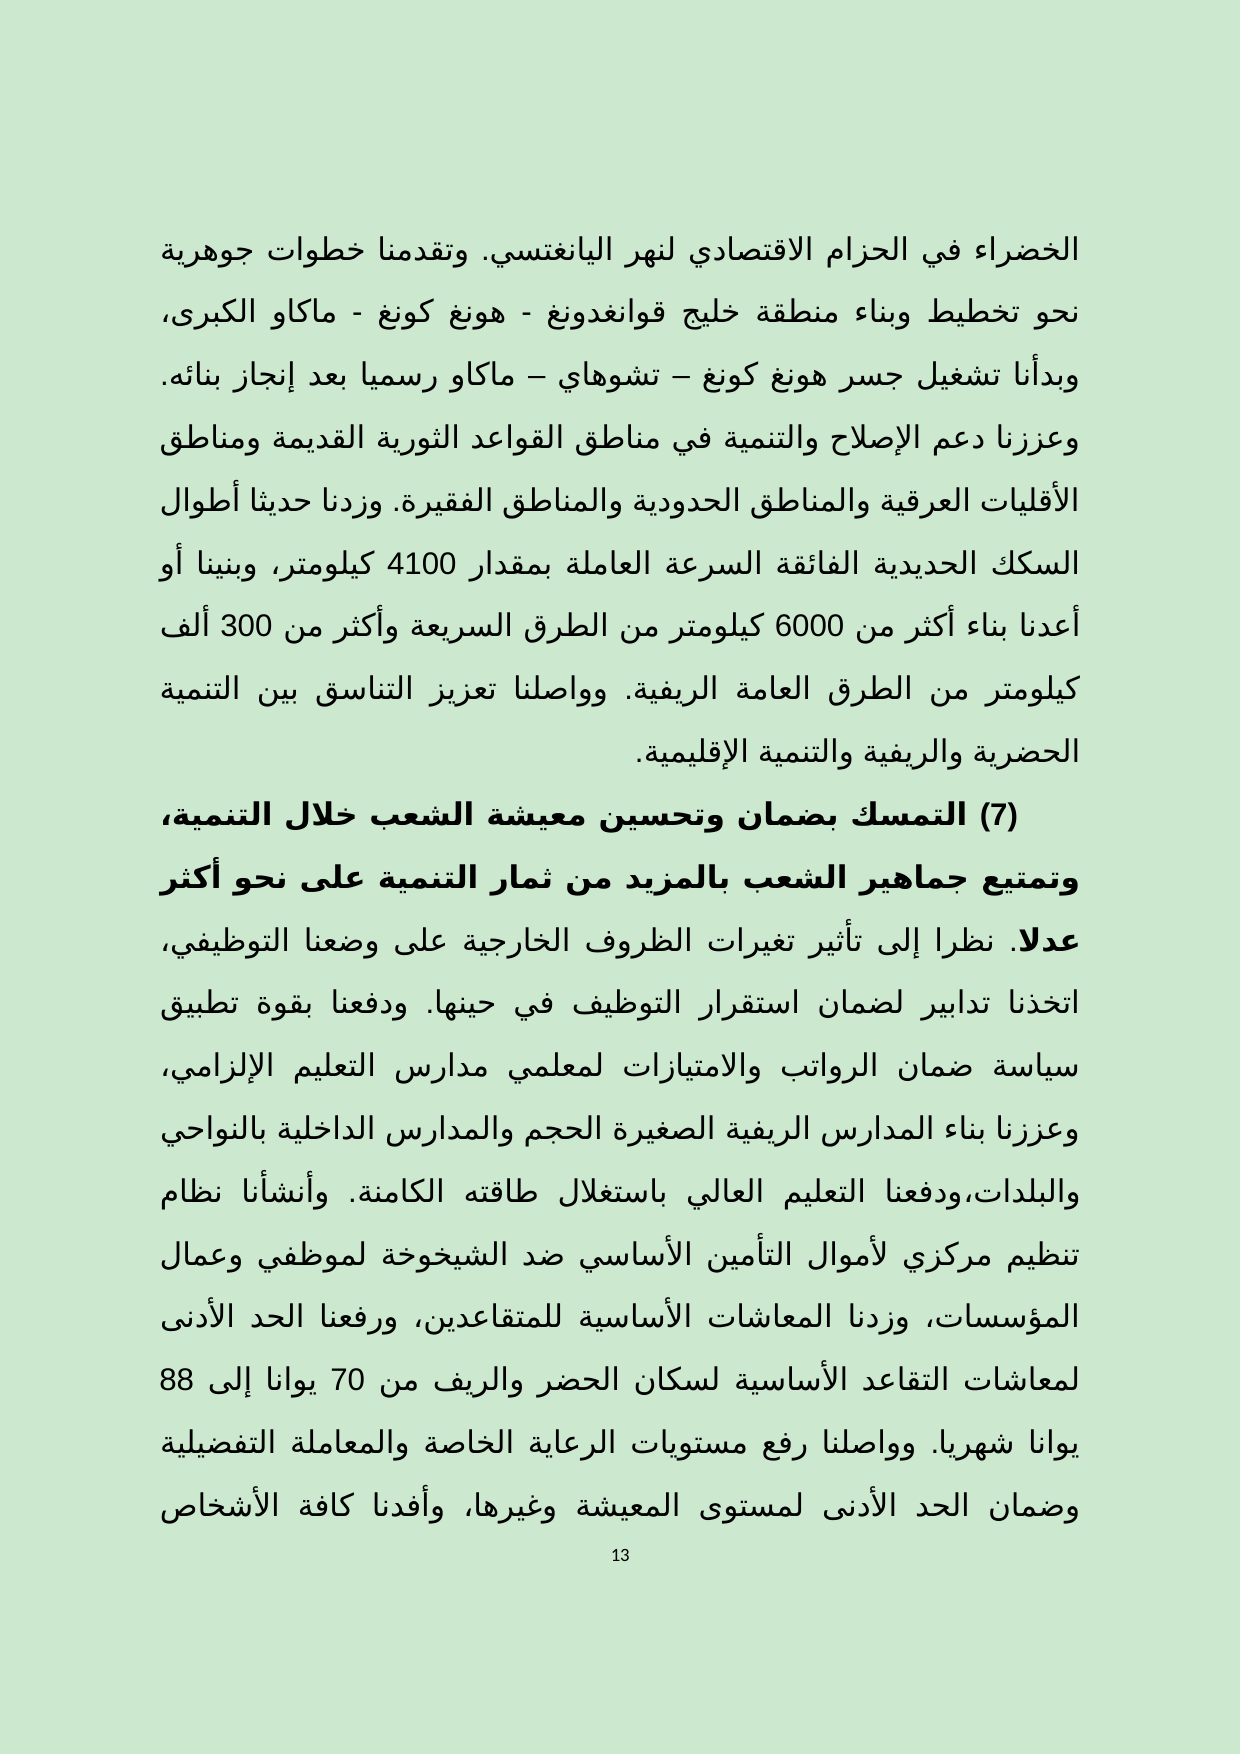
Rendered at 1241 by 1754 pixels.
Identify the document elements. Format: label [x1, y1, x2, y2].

text [159, 231, 1081, 769]
text [159, 796, 1081, 1523]
